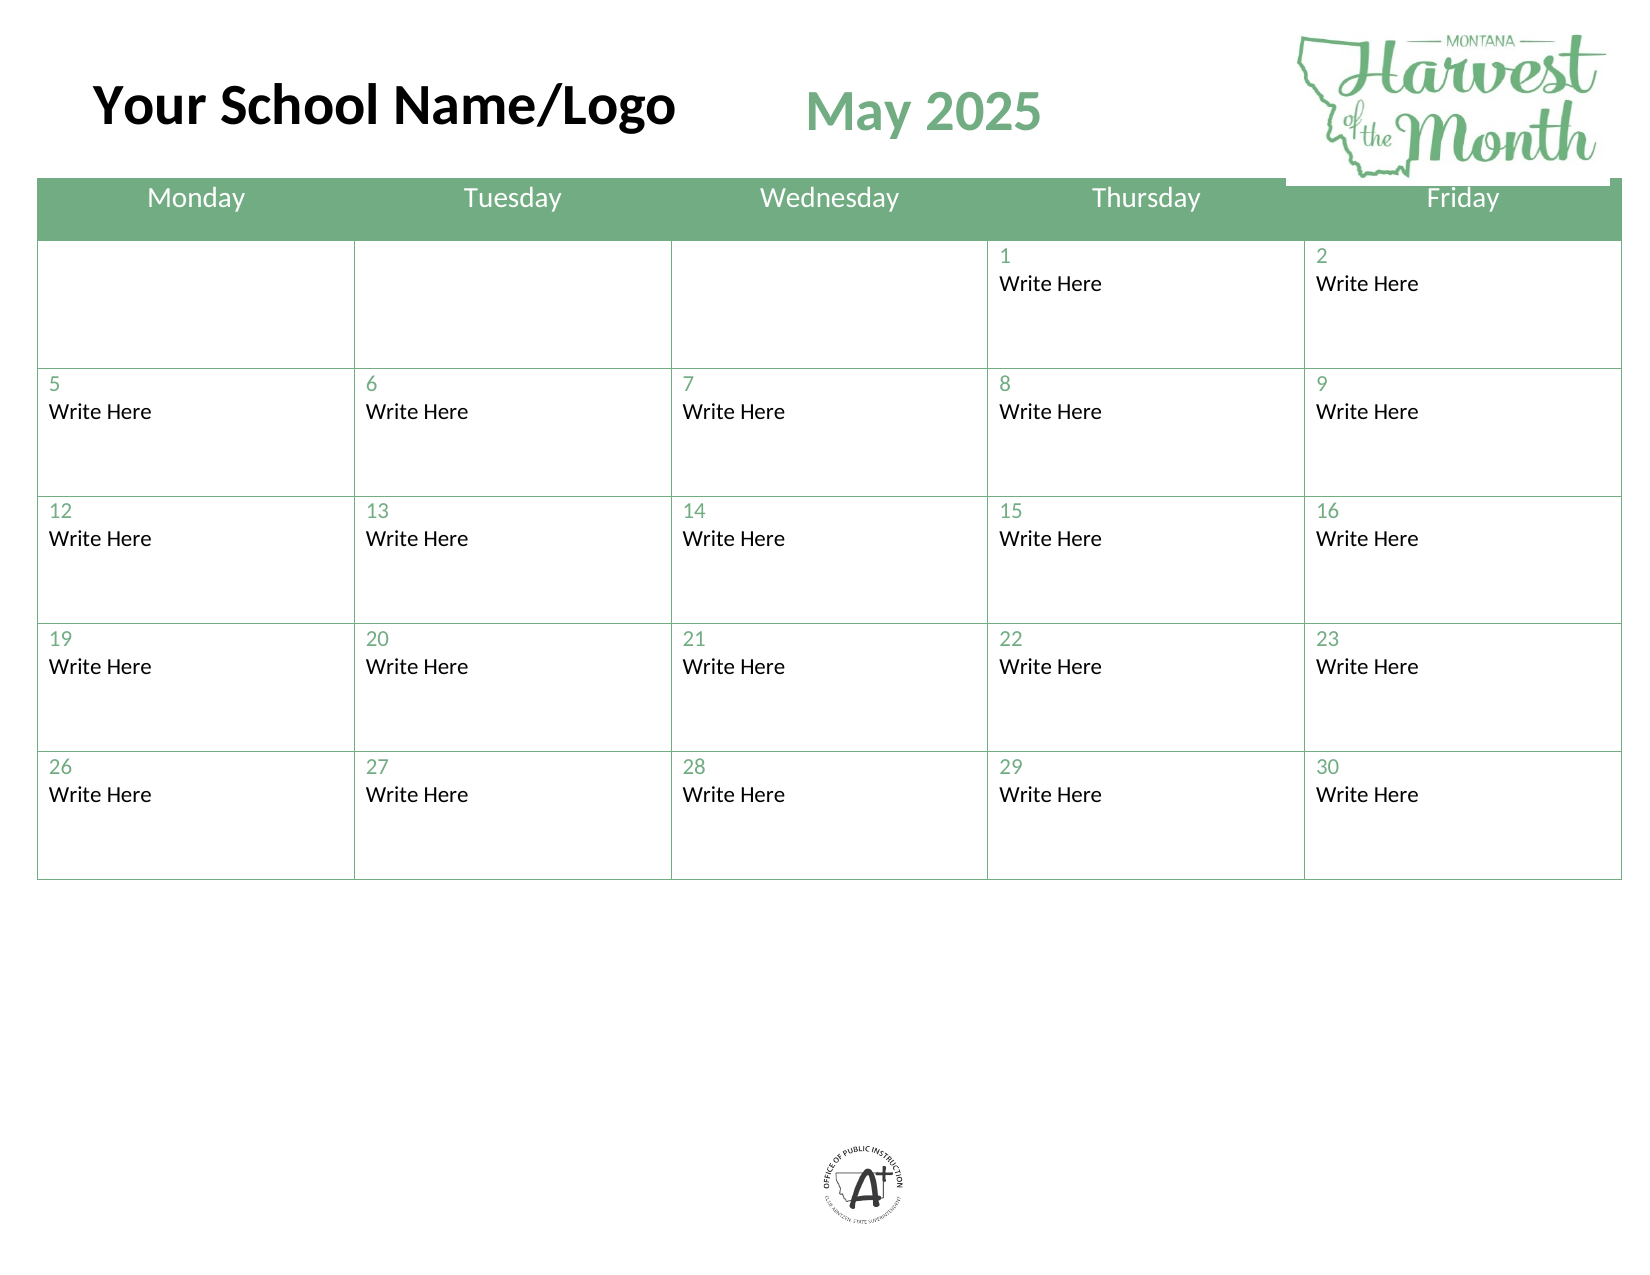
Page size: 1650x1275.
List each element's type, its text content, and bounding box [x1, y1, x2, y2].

table_cell 7 Write Here [672, 369, 987, 496]
table_cell 27 Write Here [355, 752, 671, 879]
table_header Friday [1305, 179, 1621, 240]
table_cell [672, 241, 987, 368]
table_cell 19 Write Here [38, 624, 354, 751]
table_cell 26 Write Here [38, 752, 354, 879]
table_header Thursday [988, 179, 1304, 240]
table_cell [38, 241, 354, 368]
table_cell 2 Write Here [1305, 241, 1621, 368]
table_cell 13 Write Here [355, 497, 671, 623]
table_cell 30 Write Here [1305, 752, 1621, 879]
table_cell 20 Write Here [355, 624, 671, 751]
table_cell 6 Write Here [355, 369, 671, 496]
table_cell 14 Write Here [672, 497, 987, 623]
table_cell 22 Write Here [988, 624, 1304, 751]
table_cell 23 Write Here [1305, 624, 1621, 751]
table_cell 9 Write Here [1305, 369, 1621, 496]
table_cell 12 Write Here [38, 497, 354, 623]
table_header Tuesday [355, 179, 671, 240]
table_cell 8 Write Here [988, 369, 1304, 496]
picture [1286, 23, 1610, 186]
table_cell [355, 241, 671, 368]
table_cell 5 Write Here [38, 369, 354, 496]
table_header Monday [38, 179, 354, 240]
table_header Wednesday [672, 179, 987, 240]
picture [814, 1145, 909, 1227]
table_cell 28 Write Here [672, 752, 987, 879]
table_cell 29 Write Here [988, 752, 1304, 879]
table_cell 15 Write Here [988, 497, 1304, 623]
table_cell 21 Write Here [672, 624, 987, 751]
table_cell 1 Write Here [988, 241, 1304, 368]
table_cell 16 Write Here [1305, 497, 1621, 623]
